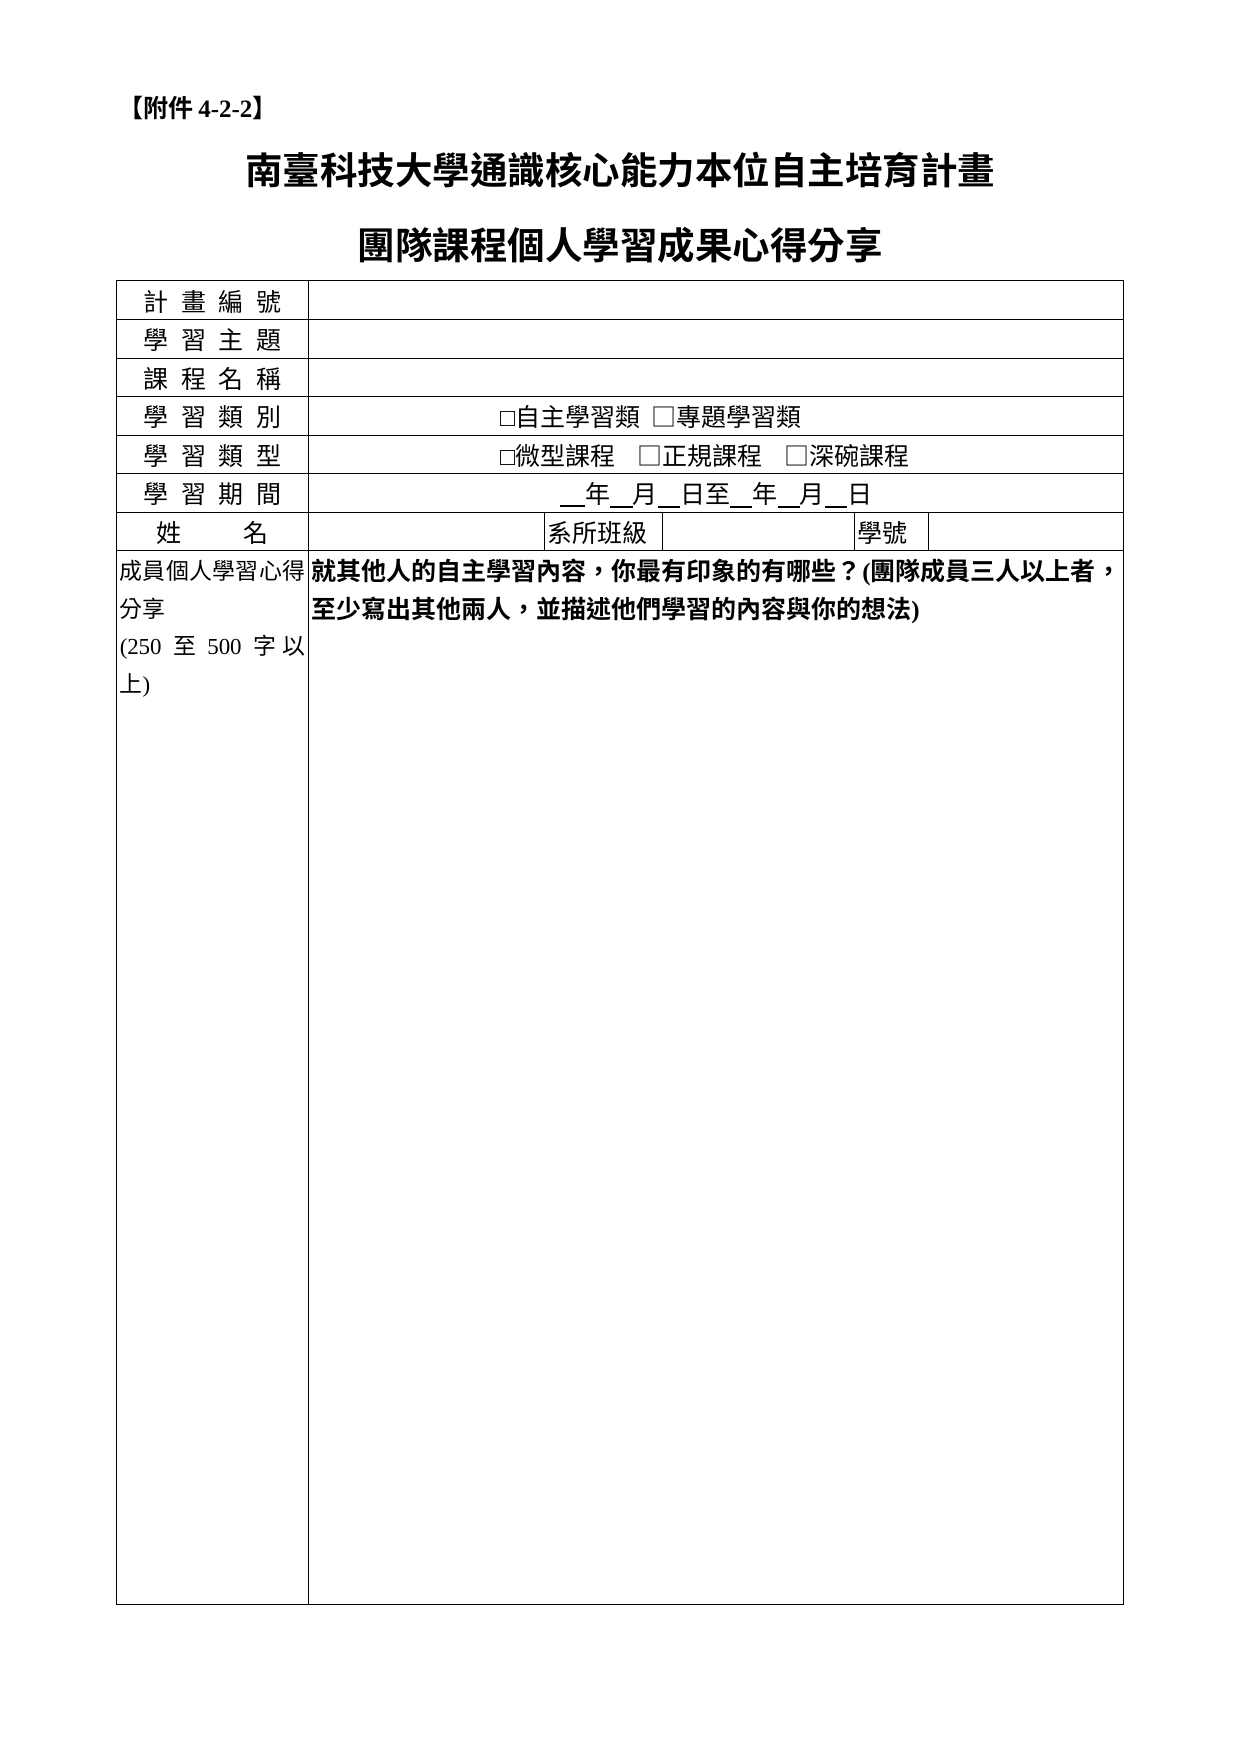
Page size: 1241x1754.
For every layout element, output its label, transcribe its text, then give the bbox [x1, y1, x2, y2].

table_cell □自主學習類 □專題學習類 [309, 397, 1123, 434]
text 南臺科技大學通識核心能力本位自主培育計畫 [118, 130, 1122, 205]
table_cell □微型課程 □正規課程 □深碗課程 [309, 436, 1123, 473]
table_header 計畫編號 [117, 281, 308, 319]
table_cell [663, 513, 854, 550]
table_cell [117, 551, 308, 1604]
table_cell 學習期間 [117, 474, 308, 512]
table_cell [309, 359, 1123, 396]
table_cell [309, 320, 1123, 357]
table_cell 學習類型 [117, 436, 308, 473]
table_cell 系所班級 [545, 513, 662, 550]
table_header [309, 281, 1123, 319]
table_cell 學號 [855, 513, 928, 550]
table_cell [309, 513, 544, 550]
table_cell [929, 513, 1123, 550]
table_cell 課程名稱 [117, 359, 308, 396]
text 團隊課程個人學習成果心得分享 [118, 205, 1122, 280]
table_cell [309, 551, 1123, 1604]
table_cell 年 月 日至 年 月 日 [309, 474, 1123, 512]
table_cell 學習類別 [117, 397, 308, 434]
table_cell 學習主題 [117, 320, 308, 357]
table_cell 姓名 [117, 513, 308, 550]
